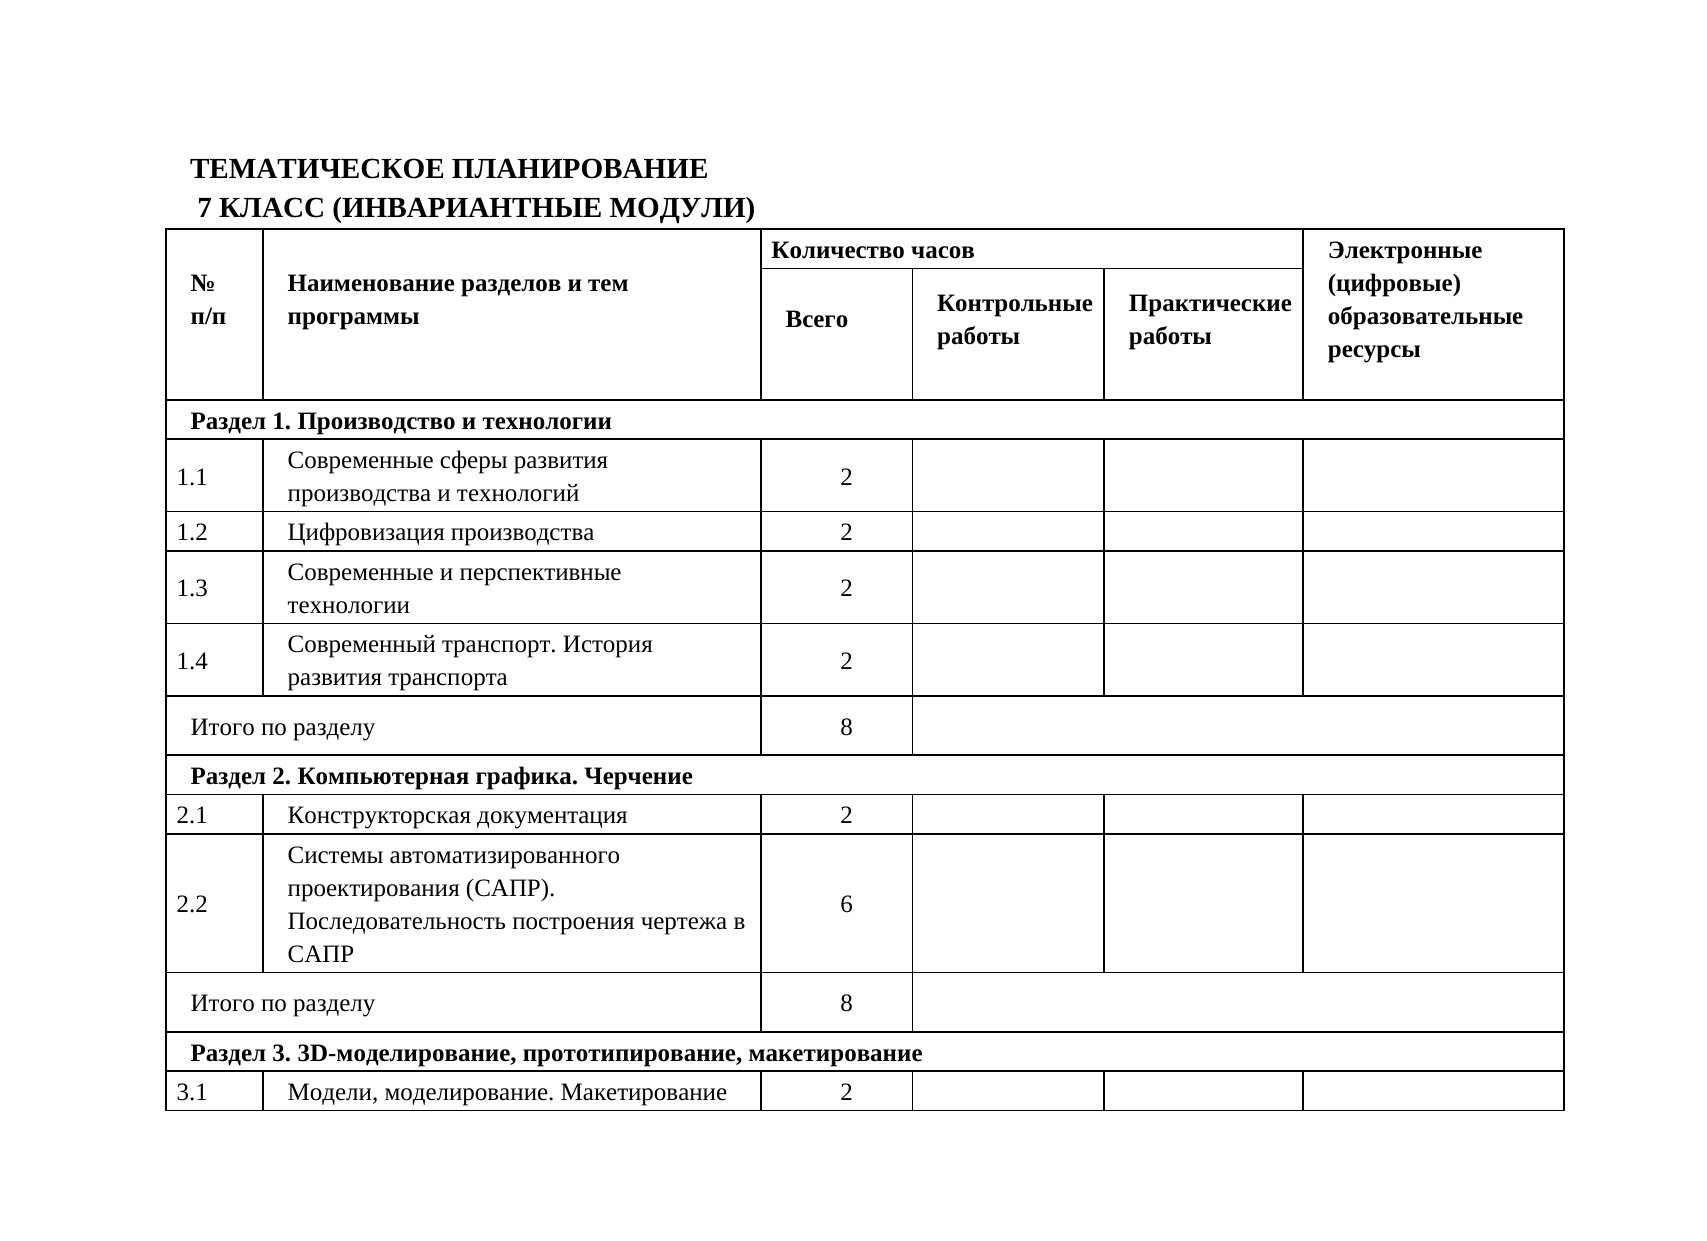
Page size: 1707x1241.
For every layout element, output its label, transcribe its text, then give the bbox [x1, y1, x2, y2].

table_header № п/п [167, 230, 262, 399]
table_cell [913, 1072, 1103, 1110]
table_cell [913, 624, 1103, 695]
table_cell [1105, 512, 1302, 550]
table_cell [913, 795, 1103, 833]
table_header Электронные (цифровые) образовательные ресурсы [1304, 230, 1563, 399]
table_cell [1105, 624, 1302, 695]
table_cell 1.3 [167, 552, 262, 622]
table_cell 3.1 [167, 1072, 262, 1110]
table_cell 2 [762, 795, 912, 833]
table_cell [1304, 1072, 1563, 1110]
table_cell 2 [762, 440, 912, 511]
table_cell Конструкторская документация [264, 795, 760, 833]
table_cell [1304, 795, 1563, 833]
table_cell 2 [762, 624, 912, 695]
table_cell [1304, 552, 1563, 622]
table_cell Итого по разделу [167, 973, 760, 1031]
table_cell [913, 697, 1563, 754]
table_cell [1304, 512, 1563, 550]
table_cell [1105, 440, 1302, 511]
table_cell 6 [762, 835, 912, 972]
table_cell Итого по разделу [167, 697, 760, 754]
table_cell [1105, 1072, 1302, 1110]
table_cell Цифровизация производства [264, 512, 760, 550]
table_cell 2.1 [167, 795, 262, 833]
text ТЕМАТИЧЕСКОЕ ПЛАНИРОВАНИЕ [190, 151, 1618, 185]
table_cell Раздел 2. Компьютерная графика. Черчение [167, 756, 1563, 794]
table_cell [913, 512, 1103, 550]
table_cell Раздел 1. Производство и технологии [167, 401, 1563, 438]
table_cell [1304, 624, 1563, 695]
table_cell [1105, 795, 1302, 833]
table_cell Системы автоматизированного проектирования (САПР). Последовательность построения чертежа в САПР [264, 835, 760, 972]
table_cell 2 [762, 512, 912, 550]
table_cell Современные и перспективные технологии [264, 552, 760, 622]
table_cell Контрольные работы [913, 269, 1103, 399]
table_cell [913, 973, 1563, 1031]
table_cell Модели, моделирование. Макетирование [264, 1072, 760, 1110]
table_cell 1.1 [167, 440, 262, 511]
table_cell Практические работы [1105, 269, 1302, 399]
table_cell 2 [762, 552, 912, 622]
table_cell Всего [762, 269, 912, 399]
table_cell [913, 440, 1103, 511]
table_cell [913, 835, 1103, 972]
table_cell 1.4 [167, 624, 262, 695]
table_header Количество часов [762, 230, 1302, 268]
table_cell 1.2 [167, 512, 262, 550]
table_cell 8 [762, 973, 912, 1031]
text 7 КЛАСС (ИНВАРИАНТНЫЕ МОДУЛИ) [190, 190, 1618, 223]
table_header Наименование разделов и тем программы [264, 230, 760, 399]
table_cell [913, 552, 1103, 622]
table_cell Современные сферы развития производства и технологий [264, 440, 760, 511]
table_cell [1304, 835, 1563, 972]
table_cell Раздел 3. 3D-моделирование, прототипирование, макетирование [167, 1033, 1563, 1070]
table_cell 2 [762, 1072, 912, 1110]
table_cell 2.2 [167, 835, 262, 972]
table_cell [1105, 835, 1302, 972]
table_cell Современный транспорт. История развития транспорта [264, 624, 760, 695]
table_cell [1105, 552, 1302, 622]
table_cell [1304, 440, 1563, 511]
table_cell 8 [762, 697, 912, 754]
